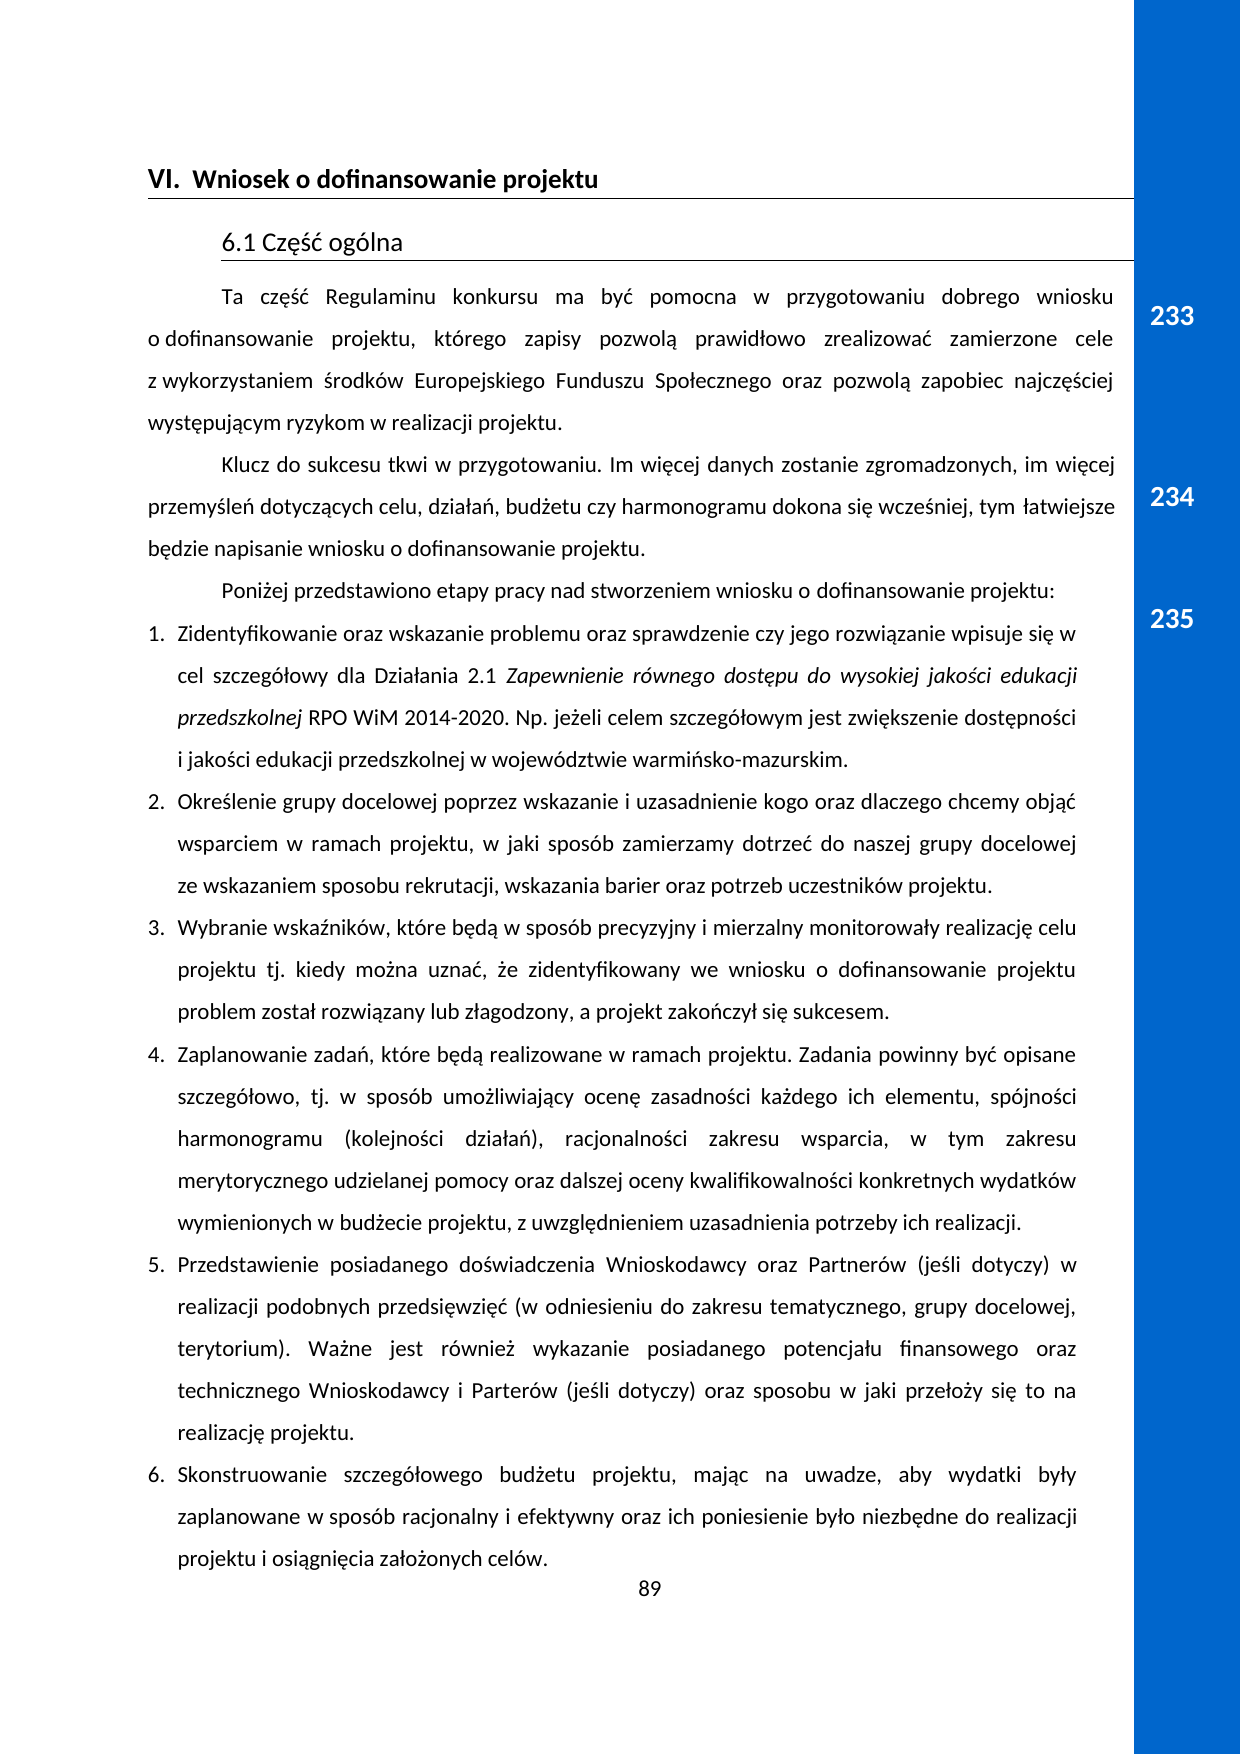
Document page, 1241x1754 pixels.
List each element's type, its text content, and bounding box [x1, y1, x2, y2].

list Określenie grupy docelowej poprzez wskazanie i uzasadnienie kogo oraz dlaczego chcemy objąć wsparciem w ramach projektu, w jaki sposób zamierzamy dotrzeć do naszej grupy docelowej ze wskazaniem sposobu rekrutacji, wskazania barier oraz potrzeb uczestników projektu. [148, 787, 1078, 899]
text Wniosek o dofinansowanie projektu [148, 160, 1134, 198]
text Klucz do sukcesu tkwi w przygotowaniu. Im więcej danych zostanie zgromadzonych, im więcej przemyśleń dotyczących celu, działań, budżetu czy harmonogramu dokona się wcześniej, tym łatwiejsze będzie napisanie wniosku o dofinansowanie projektu. [148, 450, 1134, 562]
text Ta część Regulaminu konkursu ma być pomocna w przygotowaniu dobrego wniosku o dofinansowanie projektu, którego zapisy pozwolą prawidłowo zrealizować zamierzone cele z wykorzystaniem środków Europejskiego Funduszu Społecznego oraz pozwolą zapobiec najczęściej występującym ryzykom w realizacji projektu. [148, 282, 1134, 436]
list Zaplanowanie zadań, które będą realizowane w ramach projektu. Zadania powinny być opisane szczegółowo, tj. w sposób umożliwiający ocenę zasadności każdego ich elementu, spójności harmonogramu (kolejności działań), racjonalności zakresu wsparcia, w tym zakresu merytorycznego udzielanej pomocy oraz dalszej oceny kwalifikowalności konkretnych wydatków wymienionych w budżecie projektu, z uwzględnieniem uzasadnienia potrzeby ich realizacji. [148, 1040, 1078, 1236]
list Wybranie wskaźników, które będą w sposób precyzyjny i mierzalny monitorowały realizację celu projektu tj. kiedy można uznać, że zidentyfikowany we wniosku o dofinansowanie projektu problem został rozwiązany lub złagodzony, a projekt zakończył się sukcesem. [148, 913, 1078, 1025]
text 6.1 Część ogólna [221, 225, 1134, 260]
list Przedstawienie posiadanego doświadczenia Wnioskodawcy oraz Partnerów (jeśli dotyczy) w realizacji podobnych przedsięwzięć (w odniesieniu do zakresu tematycznego, grupy docelowej, terytorium). Ważne jest również wykazanie posiadanego potencjału finansowego oraz technicznego Wnioskodawcy i Parterów (jeśli dotyczy) oraz sposobu w jaki przełoży się to na realizację projektu. [148, 1250, 1078, 1446]
list Zidentyfikowanie oraz wskazanie problemu oraz sprawdzenie czy jego rozwiązanie wpisuje się w cel szczegółowy dla Działania 2.1 Zapewnienie równego dostępu do wysokiej jakości edukacji przedszkolnej RPO WiM 2014-2020. Np. jeżeli celem szczegółowym jest zwiększenie dostępności i jakości edukacji przedszkolnej w województwie warmińsko-mazurskim. [148, 619, 1078, 773]
list Skonstruowanie szczegółowego budżetu projektu, mając na uwadze, aby wydatki były zaplanowane w sposób racjonalny i efektywny oraz ich poniesienie było niezbędne do realizacji projektu i osiągnięcia założonych celów. [148, 1460, 1078, 1572]
text Poniżej przedstawiono etapy pracy nad stworzeniem wniosku o dofinansowanie projektu: [148, 576, 1078, 604]
